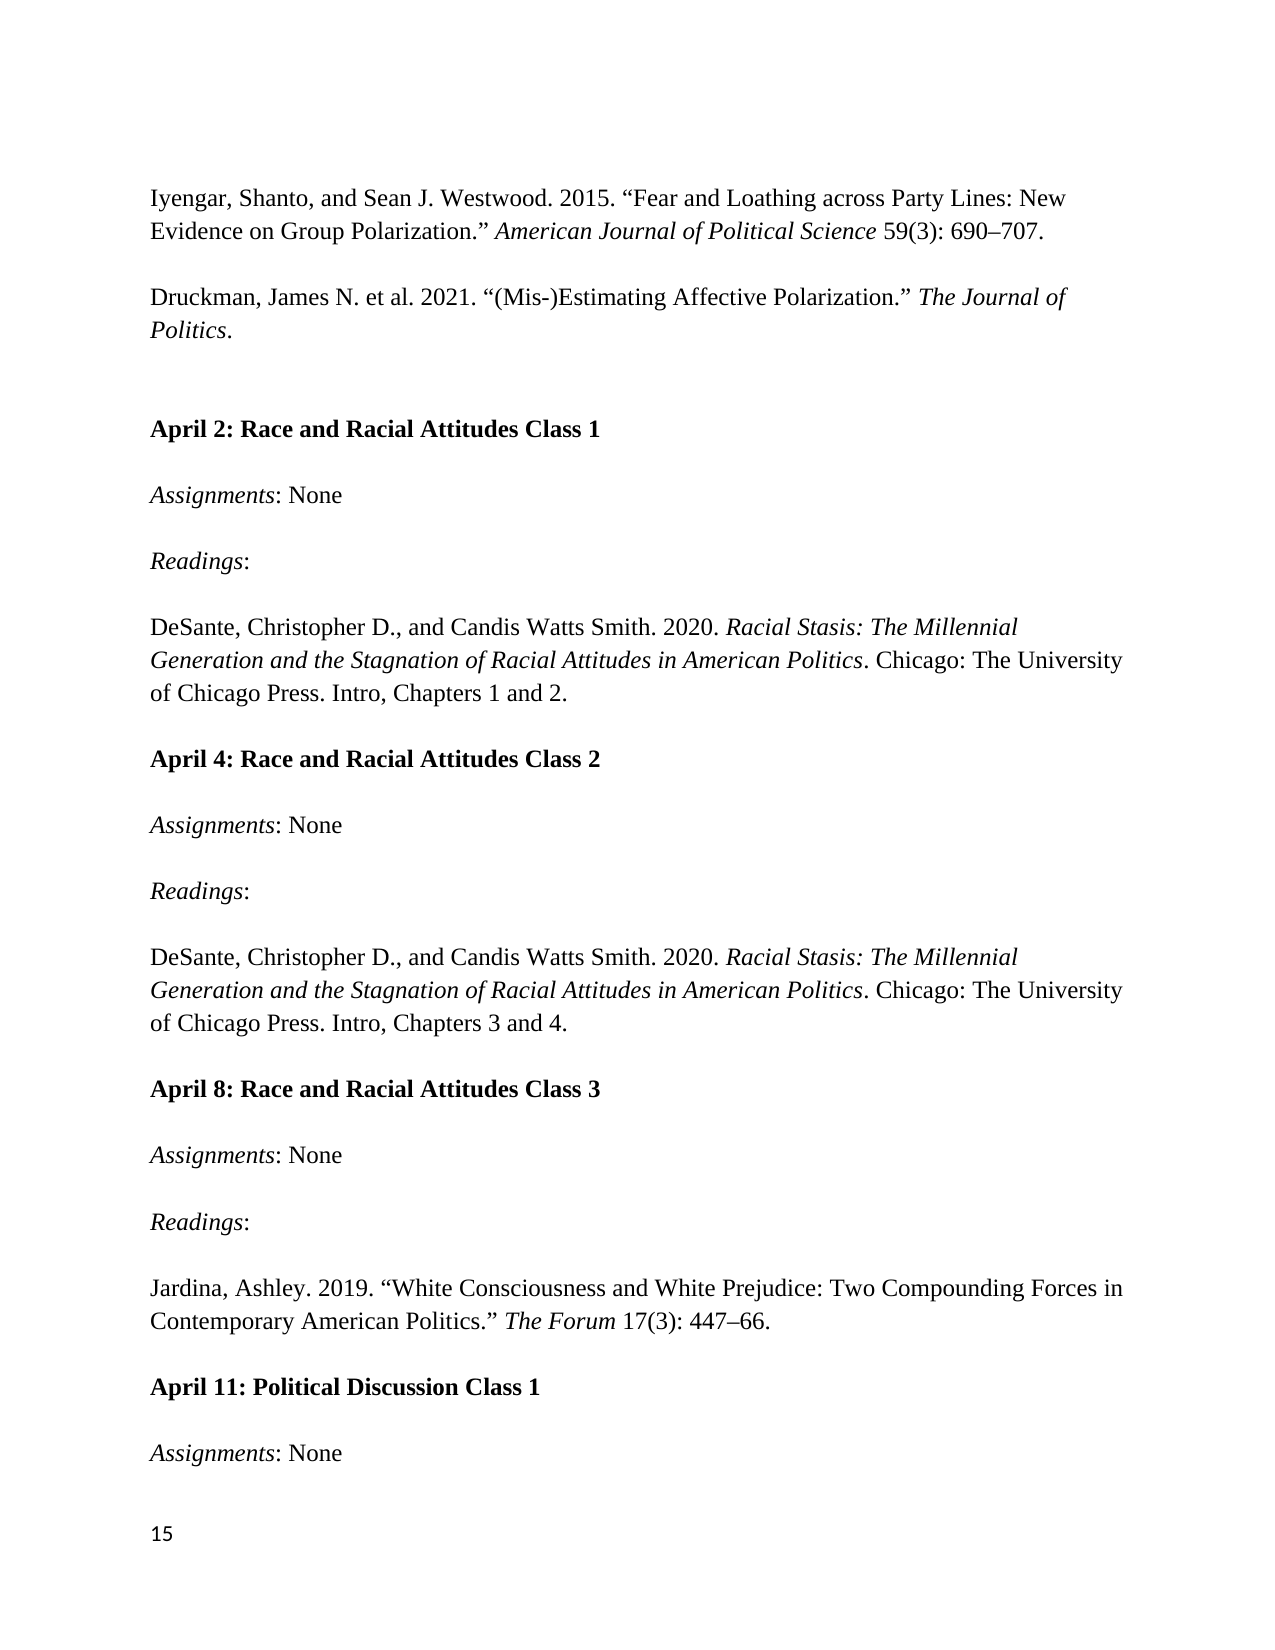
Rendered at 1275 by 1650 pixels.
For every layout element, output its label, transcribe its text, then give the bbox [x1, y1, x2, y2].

text DeSante, Christopher D., and Candis Watts Smith. 2020. Racial Stasis: The Millennial Generation and the Stagnation of Racial Attitudes in American Politics. Chicago: The University of Chicago Press. Intro, Chapters 3 and 4. [150, 942, 1125, 1037]
text April 11: Political Discussion Class 1 [150, 1372, 1125, 1401]
text Assignments: None [150, 810, 1125, 839]
text Iyengar, Shanto, and Sean J. Westwood. 2015. “Fear and Loathing across Party Lines: New Evidence on Group Polarization.” American Journal of Political Science 59(3): 690–707. [150, 183, 1125, 245]
text DeSante, Christopher D., and Candis Watts Smith. 2020. Racial Stasis: The Millennial Generation and the Stagnation of Racial Attitudes in American Politics. Chicago: The University of Chicago Press. Intro, Chapters 1 and 2. [150, 612, 1125, 707]
text April 8: Race and Racial Attitudes Class 3 [150, 1074, 1125, 1103]
text Readings: [150, 876, 1125, 905]
text Readings: [150, 1207, 1125, 1235]
text Jardina, Ashley. 2019. “White Consciousness and White Prejudice: Two Compounding Forces in Contemporary American Politics.” The Forum 17(3): 447–66. [150, 1273, 1125, 1334]
text Druckman, James N. et al. 2021. “(Mis-)Estimating Affective Polarization.” The Journal of Politics. [150, 282, 1125, 344]
text April 4: Race and Racial Attitudes Class 2 [150, 744, 1125, 773]
text Assignments: None [150, 480, 1125, 509]
text Readings: [150, 546, 1125, 575]
text Assignments: None [150, 1141, 1125, 1169]
text Assignments: None [150, 1438, 1125, 1467]
text April 2: Race and Racial Attitudes Class 1 [150, 414, 1125, 443]
